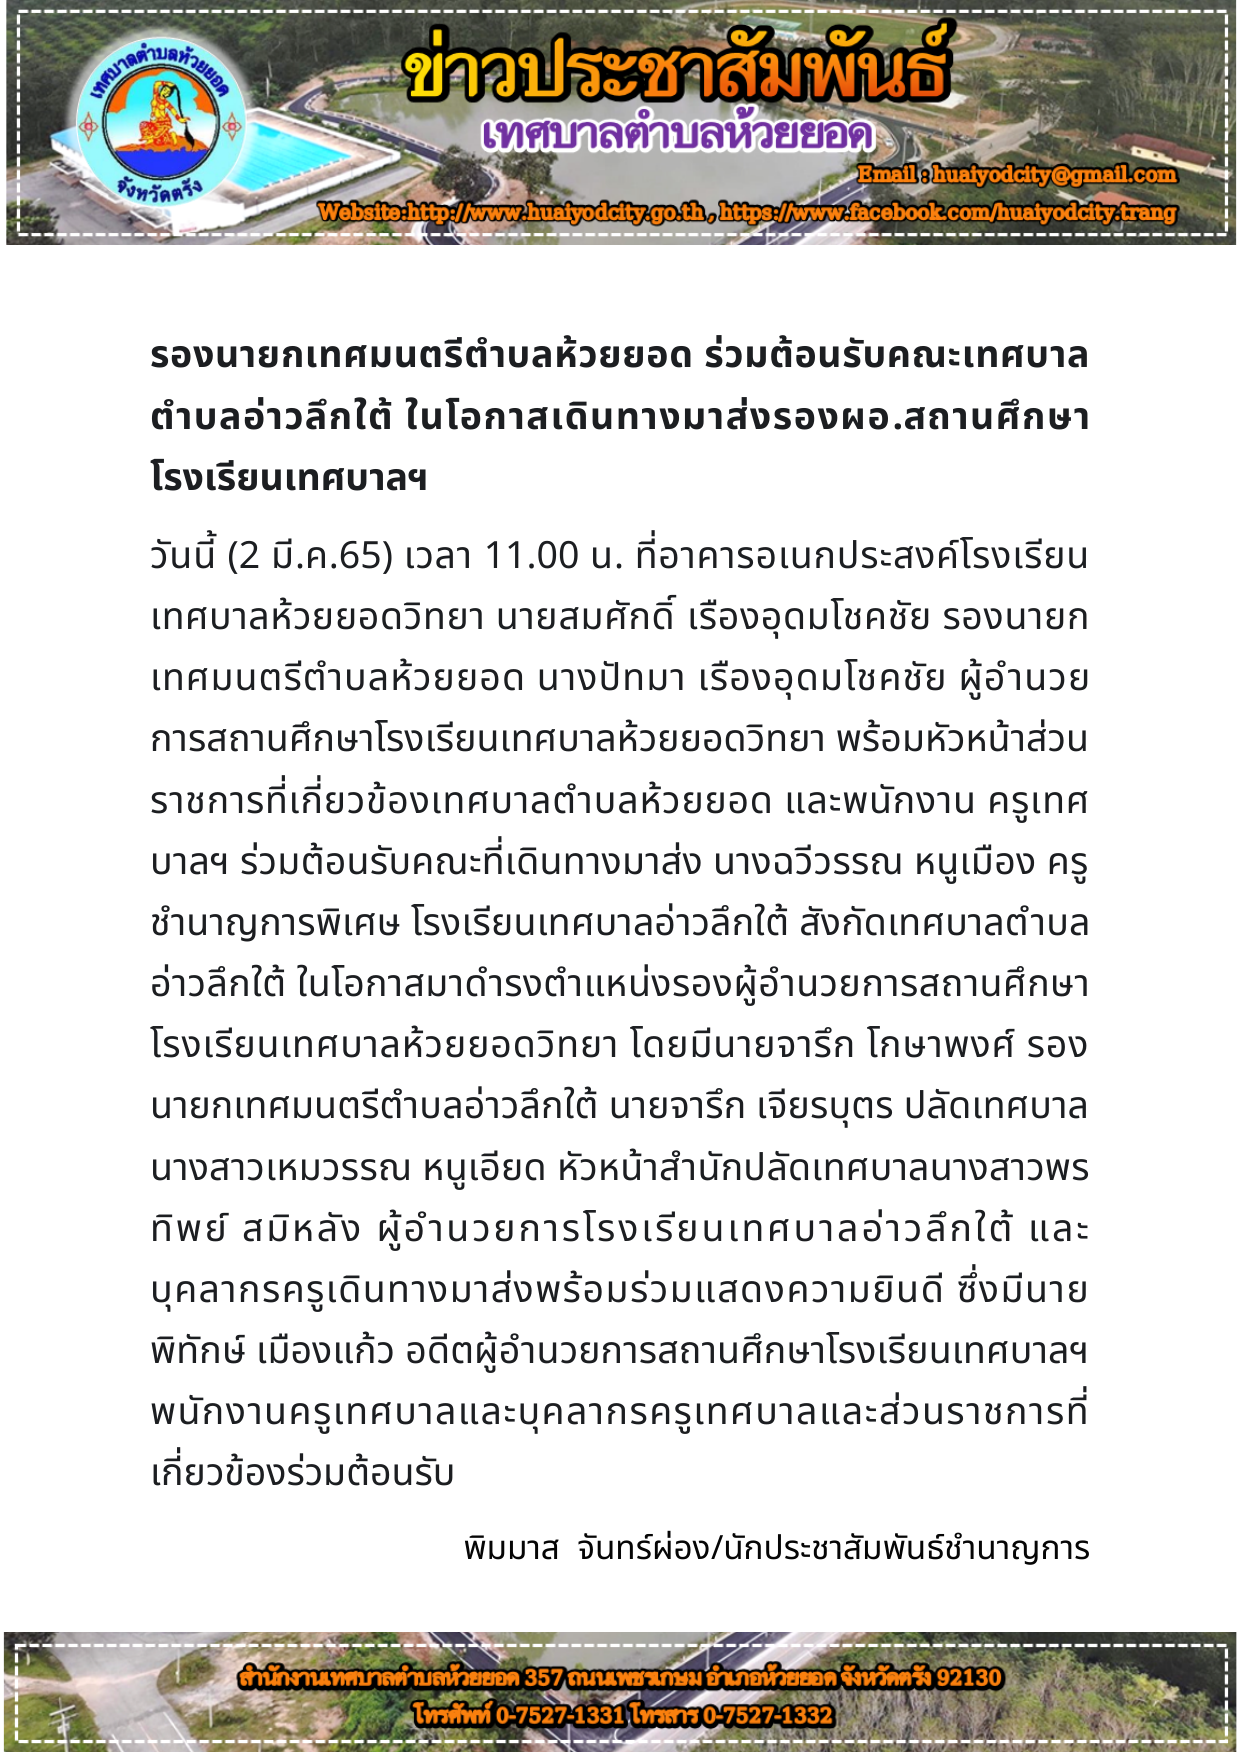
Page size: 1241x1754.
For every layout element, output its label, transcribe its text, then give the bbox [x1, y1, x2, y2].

picture [2, 1632, 1236, 1751]
picture [4, 0, 1236, 244]
text รองนายกเทศมนตรีตำบลห้วยยอด ร่วมต้อนรับคณะเทศบาลตำบลอ่าวลึกใต้ ในโอกาสเดินทางมาส่งรองผอ.สถานศึกษาโรงเรียนเทศบาลฯ [150, 328, 1090, 507]
text พิมมาส จันทร์ผ่อง/นักประชาสัมพันธ์ชำนาญการ [150, 1524, 1090, 1574]
text วันนี้ (2 มี.ค.65) เวลา 11.00 น. ที่อาคารอเนกประสงค์โรงเรียนเทศบาลห้วยยอดวิทยา นายสมศักดิ์ เรืองอุดมโชคชัย รองนายกเทศมนตรีตำบลห้วยยอด นางปัทมา เรืองอุดมโชคชัย ผู้อำนวยการสถานศึกษาโรงเรียนเทศบาลห้วยยอดวิทยา พร้อมหัวหน้าส่วนราชการที่เกี่ยวข้องเทศบาลตำบลห้วยยอด และพนักงาน ครูเทศบาลฯ ร่วมต้อนรับคณะที่เดินทางมาส่ง นางฉวีวรรณ หนูเมือง ครูชำนาญการพิเศษ โรงเรียนเทศบาลอ่าวลึกใต้ สังกัดเทศบาลตำบลอ่าวลึกใต้ ในโอกาสมาดำรงตำแหน่งรองผู้อำนวยการสถานศึกษาโรงเรียนเทศบาลห้วยยอดวิทยา โดยมีนายจารึก โกษาพงศ์ รองนายกเทศมนตรีตำบลอ่าวลึกใต้ นายจารึก เจียรบุตร ปลัดเทศบาล นางสาวเหมวรรณ หนูเอียด หัวหน้าสำนักปลัดเทศบาลนางสาวพรทิพย์ สมิหลัง ผู้อำนวยการโรงเรียนเทศบาลอ่าวลึกใต้ และบุคลากรครูเดินทางมาส่งพร้อมร่วมแสดงความยินดี ซึ่งมีนายพิทักษ์ เมืองแก้ว อดีตผู้อำนวยการสถานศึกษาโรงเรียนเทศบาลฯ พนักงานครูเทศบาลและบุคลากรครูเทศบาลและส่วนราชการที่เกี่ยวข้องร่วมต้อนรับ [150, 528, 1090, 1502]
